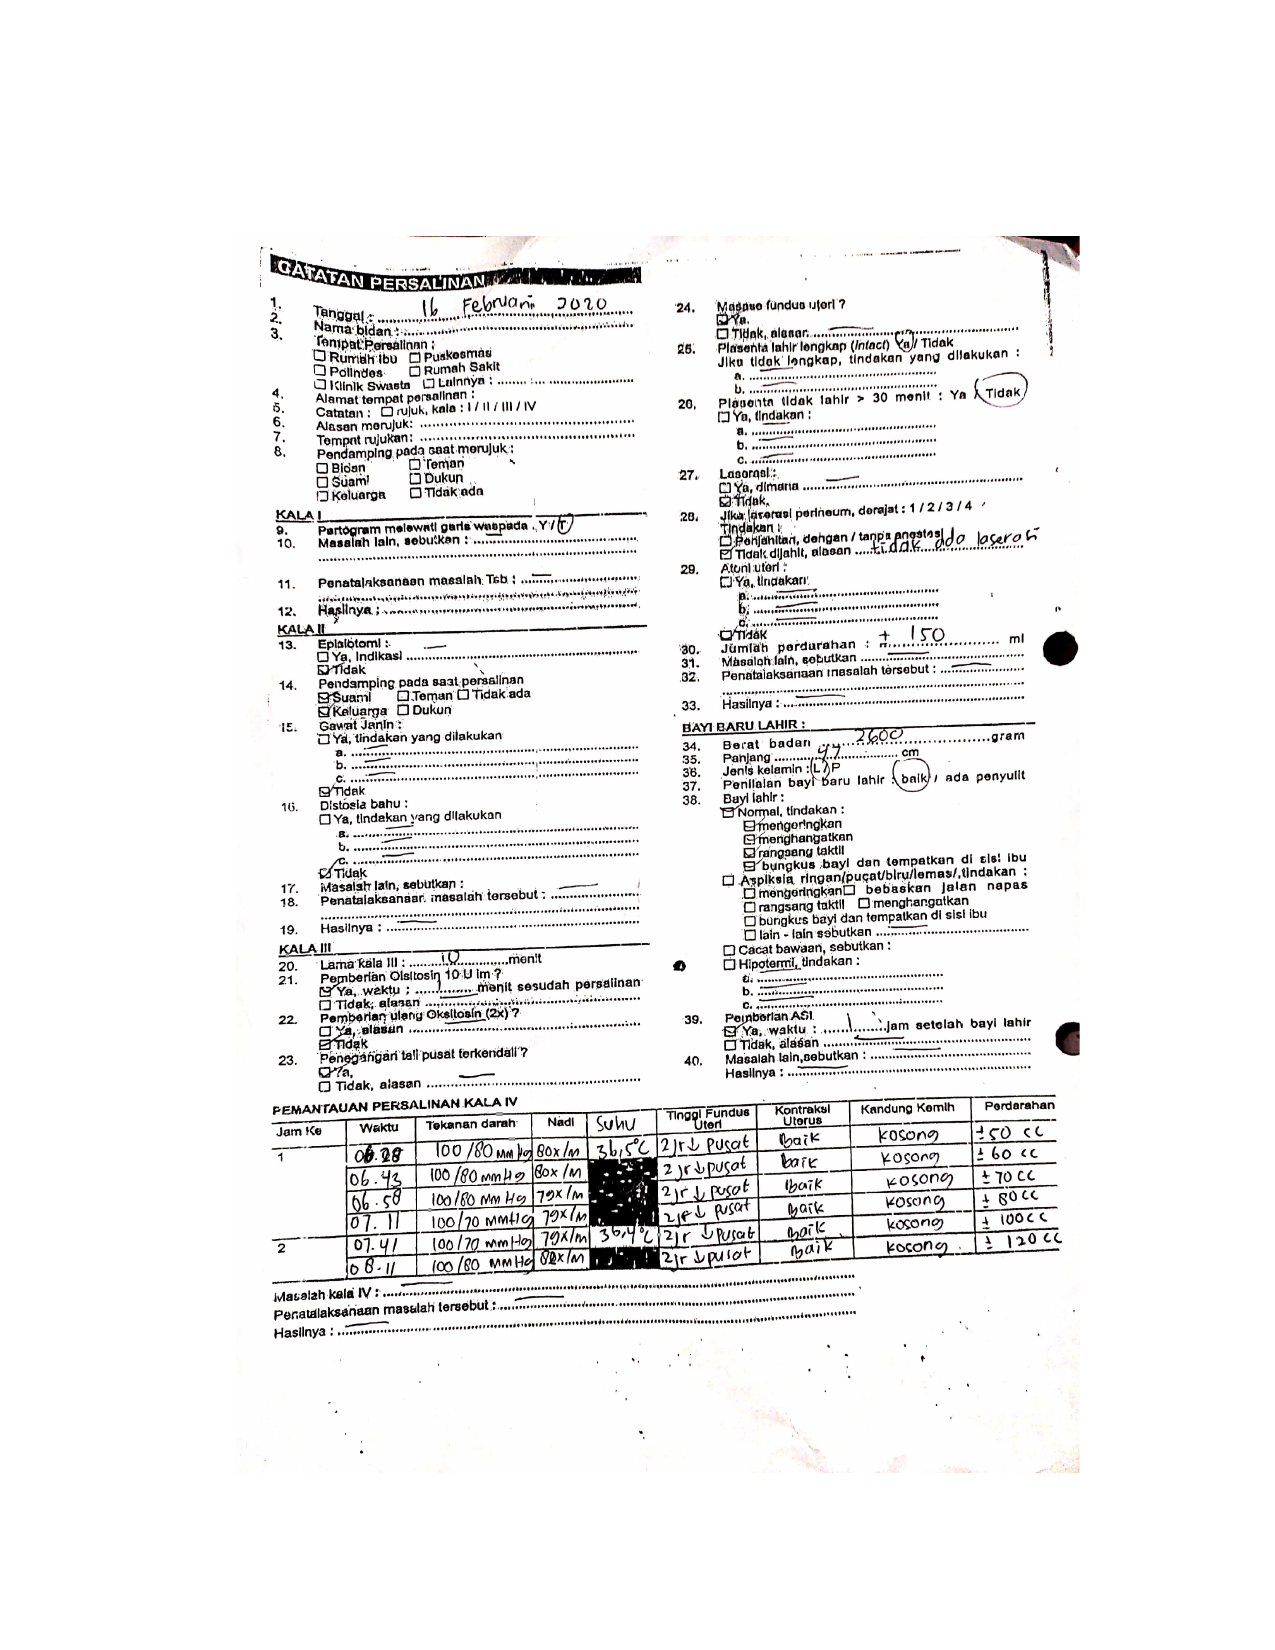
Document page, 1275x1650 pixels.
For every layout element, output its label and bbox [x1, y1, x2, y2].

picture [236, 236, 1080, 1473]
